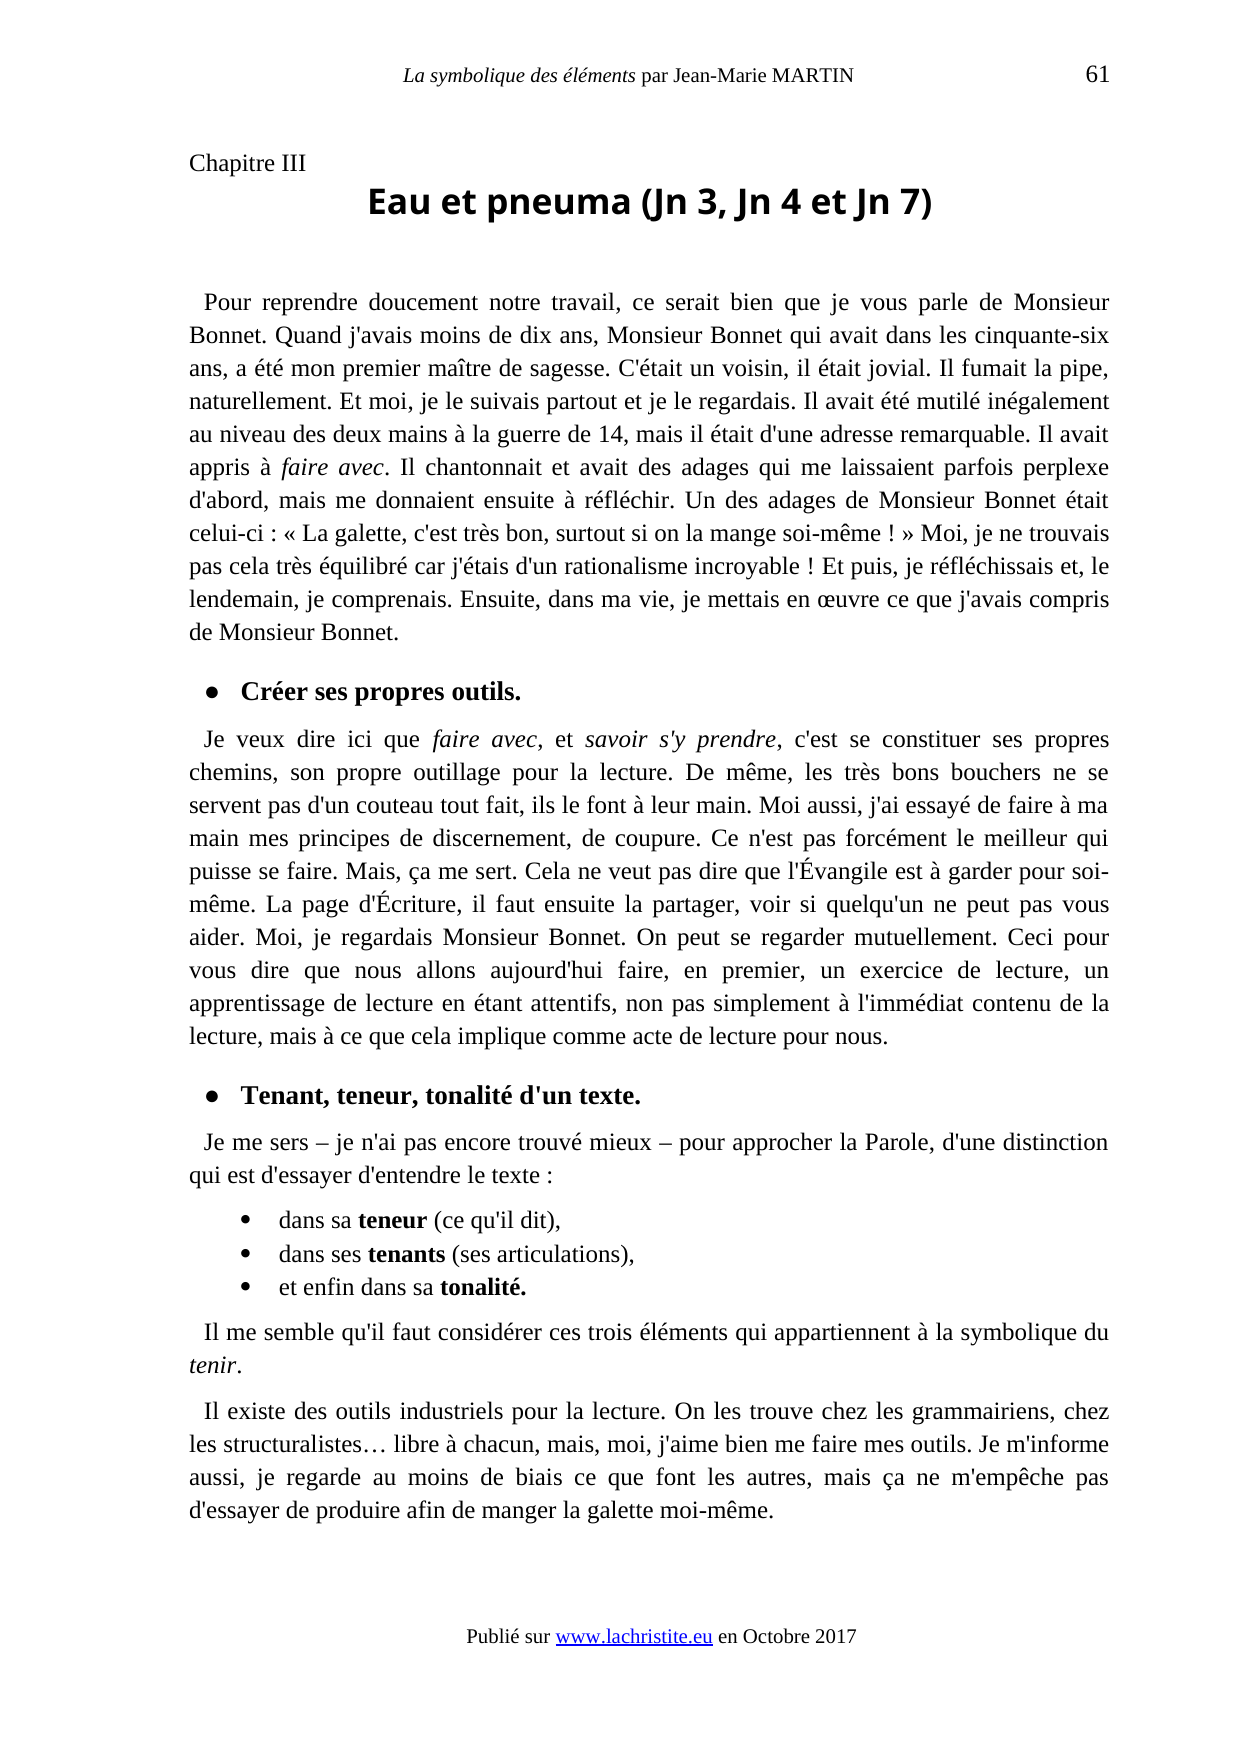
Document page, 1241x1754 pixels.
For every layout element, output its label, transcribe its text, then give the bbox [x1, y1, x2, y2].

subtitle ● Créer ses propres outils. [189, 675, 1110, 707]
text Il existe des outils industriels pour la lecture. On les trouve chez les grammairiens, chez les structuralistes… libre à chacun, mais, moi, j'aime bien me faire mes outils. Je m'informe aussi, je regarde au moins de biais ce que font les autres, mais ça ne m'empêche pas d'essayer de produire afin de manger la galette moi-même. [189, 1396, 1110, 1523]
subtitle Chapitre III [189, 148, 1110, 176]
list dans sa teneur (ce qu'il dit), [241, 1206, 1110, 1234]
subtitle ● Tenant, teneur, tonalité d'un texte. [189, 1079, 1110, 1110]
text Je me sers – je n'ai pas encore trouvé mieux – pour approcher la Parole, d'une distinction qui est d'essayer d'entendre le texte : [189, 1127, 1110, 1189]
text Pour reprendre doucement notre travail, ce serait bien que je vous parle de Monsieur Bonnet. Quand j'avais moins de dix ans, Monsieur Bonnet qui avait dans les cinquante-six ans, a été mon premier maître de sagesse. C'était un voisin, il était jovial. Il fumait la pipe, naturellement. Et moi, je le suivais partout et je le regardais. Il avait été mutilé inégalement au niveau des deux mains à la guerre de 14, mais il était d'une adresse remarquable. Il avait appris à faire avec. Il chantonnait et avait des adages qui me laissaient parfois perplexe d'abord, mais me donnaient ensuite à réfléchir. Un des adages de Monsieur Bonnet était celui-ci : « La galette, c'est très bon, surtout si on la mange soi-même ! » Moi, je ne trouvais pas cela très équilibré car j'étais d'un rationalisme incroyable ! Et puis, je réfléchissais et, le lendemain, je comprenais. Ensuite, dans ma vie, je mettais en œuvre ce que j'avais compris de Monsieur Bonnet. [189, 287, 1110, 646]
text Je veux dire ici que faire avec, et savoir s'y prendre, c'est se constituer ses propres chemins, son propre outillage pour la lecture. De même, les très bons bouchers ne se servent pas d'un couteau tout fait, ils le font à leur main. Moi aussi, j'ai essayé de faire à ma main mes principes de discernement, de coupure. Ce n'est pas forcément le meilleur qui puisse se faire. Mais, ça me sert. Cela ne veut pas dire que l'Évangile est à garder pour soi-même. La page d'Écriture, il faut ensuite la partager, voir si quelqu'un ne peut pas vous aider. Moi, je regardais Monsieur Bonnet. On peut se regarder mutuellement. Ceci pour vous dire que nous allons aujourd'hui faire, en premier, un exercice de lecture, un apprentissage de lecture en étant attentifs, non pas simplement à l'immédiat contenu de la lecture, mais à ce que cela implique comme acte de lecture pour nous. [189, 724, 1110, 1049]
list et enfin dans sa tonalité. [241, 1272, 1110, 1300]
list dans ses tenants (ses articulations), [241, 1239, 1110, 1267]
text Eau et pneuma (Jn 3, Jn 4 et Jn 7) [189, 176, 1110, 225]
text Il me semble qu'il faut considérer ces trois éléments qui appartiennent à la symbolique du tenir. [189, 1317, 1110, 1379]
